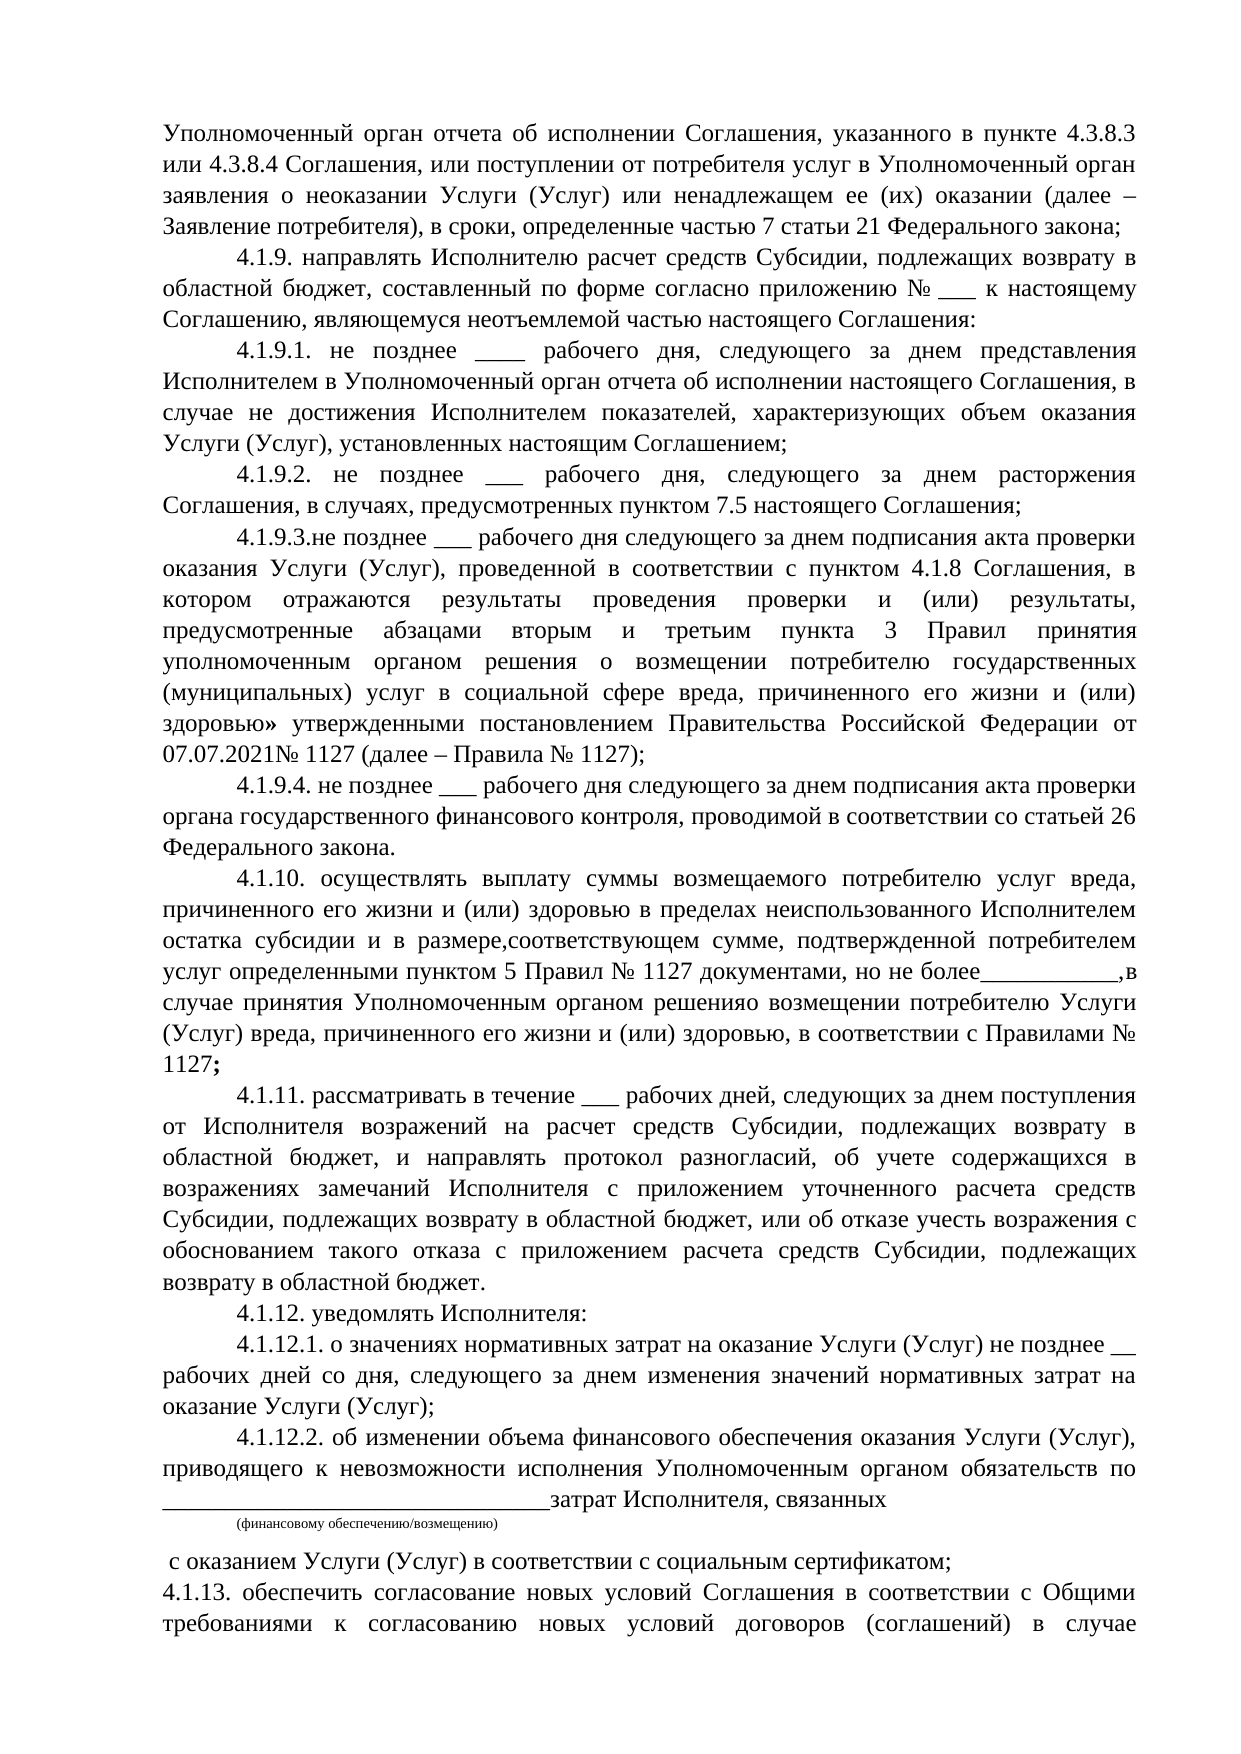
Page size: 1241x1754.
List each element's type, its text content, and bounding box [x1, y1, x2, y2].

text 4.1.9.4. не позднее ___ рабочего дня следующего за днем подписания акта проверки органа государственного финансового контроля, проводимой в соответствии со статьей 26 Федерального закона. [162, 770, 1137, 861]
text 4.1.9.1. не позднее ____ рабочего дня, следующего за днем представления Исполнителем в Уполномоченный орган отчета об исполнении настоящего Соглашения, в случае не достижения Исполнителем показателей, характеризующих объем оказания Услуги (Услуг), установленных настоящим Соглашением; [162, 335, 1137, 457]
text 4.1.9.3.не позднее ___ рабочего дня следующего за днем подписания акта проверки оказания Услуги (Услуг), проведенной в соответствии с пунктом 4.1.8 Соглашения, в котором отражаются результаты проведения проверки и (или) результаты, предусмотренные абзацами вторым и третьим пункта 3 Правил принятия уполномоченным органом решения о возмещении потребителю государственных (муниципальных) услуг в социальной сфере вреда, причиненного его жизни и (или) здоровью» утвержденными постановлением Правительства Российской Федерации от 07.07.2021№ 1127 (далее – Правила № 1127); [162, 522, 1137, 672]
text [162, 118, 1137, 240]
text 4.1.10. осуществлять выплату суммы возмещаемого потребителю услуг вреда, причиненного его жизни и (или) здоровью в пределах неиспользованного Исполнителем остатка субсидии и в размере,соответствующем сумме, подтвержденной потребителем услуг определенными пунктом 5 Правил № 1127 документами, но не более___________,в случае принятия Уполномоченным органом решенияо возмещении потребителю Услуги (Услуг) вреда, причиненного его жизни и (или) здоровью, в соответствии с Правилами № 1127; [162, 917, 1137, 1078]
text 4.1.9. направлять Исполнителю расчет средств Субсидии, подлежащих возврату в областной бюджет, составленный по форме согласно приложению № ___ к настоящему Соглашению, являющемуся неотъемлемой частью настоящего Соглашения: [162, 242, 1137, 333]
text 4.1.11. рассматривать в течение ___ рабочих дней, следующих за днем поступления от Исполнителя возражений на расчет средств Субсидии, подлежащих возврату в областной бюджет, и направлять протокол разногласий, об учете содержащихся в возражениях замечаний Исполнителя с приложением уточненного расчета средств Субсидии, подлежащих возврату в областной бюджет, или об отказе учесть возражения с обоснованием такого отказа с приложением расчета средств Субсидии, подлежащих возврату в областной бюджет. [162, 1080, 1137, 1295]
text 4.1.12.2. об изменении объема финансового обеспечения оказания Услуги (Услуг), приводящего к невозможности исполнения Уполномоченным органом обязательств по _______________________________затрат Исполнителя, связанных [162, 1422, 1137, 1513]
text 4.1.10. осуществлять выплату суммы возмещаемого потребителю услуг вреда, причиненного его жизни и (или) здоровью в пределах неиспользованного Исполнителем остатка субсидии и в размере,соответствующем сумме, подтвержденной потребителем услуг определенными пунктом 5 Правил № 1127 документами, но не более___________,в случае принятия Уполномоченным органом решенияо возмещении потребителю Услуги (Услуг) вреда, причиненного его жизни и (или) здоровью, в соответствии с Правилами № 1127; [162, 863, 1137, 916]
text с оказанием Услуги (Услуг) в соответствии с социальным сертификатом; [162, 1546, 1137, 1575]
text 4.1.9.3.не позднее ___ рабочего дня следующего за днем подписания акта проверки оказания Услуги (Услуг), проведенной в соответствии с пунктом 4.1.8 Соглашения, в котором отражаются результаты проведения проверки и (или) результаты, предусмотренные абзацами вторым и третьим пункта 3 Правил принятия уполномоченным органом решения о возмещении потребителю государственных (муниципальных) услуг в социальной сфере вреда, причиненного его жизни и (или) здоровью» утвержденными постановлением Правительства Российской Федерации от 07.07.2021№ 1127 (далее – Правила № 1127); [162, 673, 1137, 768]
text 4.1.9.2. не позднее ___ рабочего дня, следующего за днем расторжения Соглашения, в случаях, предусмотренных пунктом 7.5 настоящего Соглашения; [162, 459, 1137, 519]
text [162, 1577, 1137, 1637]
text 4.1.12. уведомлять Исполнителя: [162, 1298, 1137, 1326]
text (финансовому обеспечению/возмещению) [162, 1515, 1137, 1544]
text 4.1.12.1. о значениях нормативных затрат на оказание Услуги (Услуг) не позднее __ рабочих дней со дня, следующего за днем изменения значений нормативных затрат на оказание Услуги (Услуг); [162, 1329, 1137, 1419]
